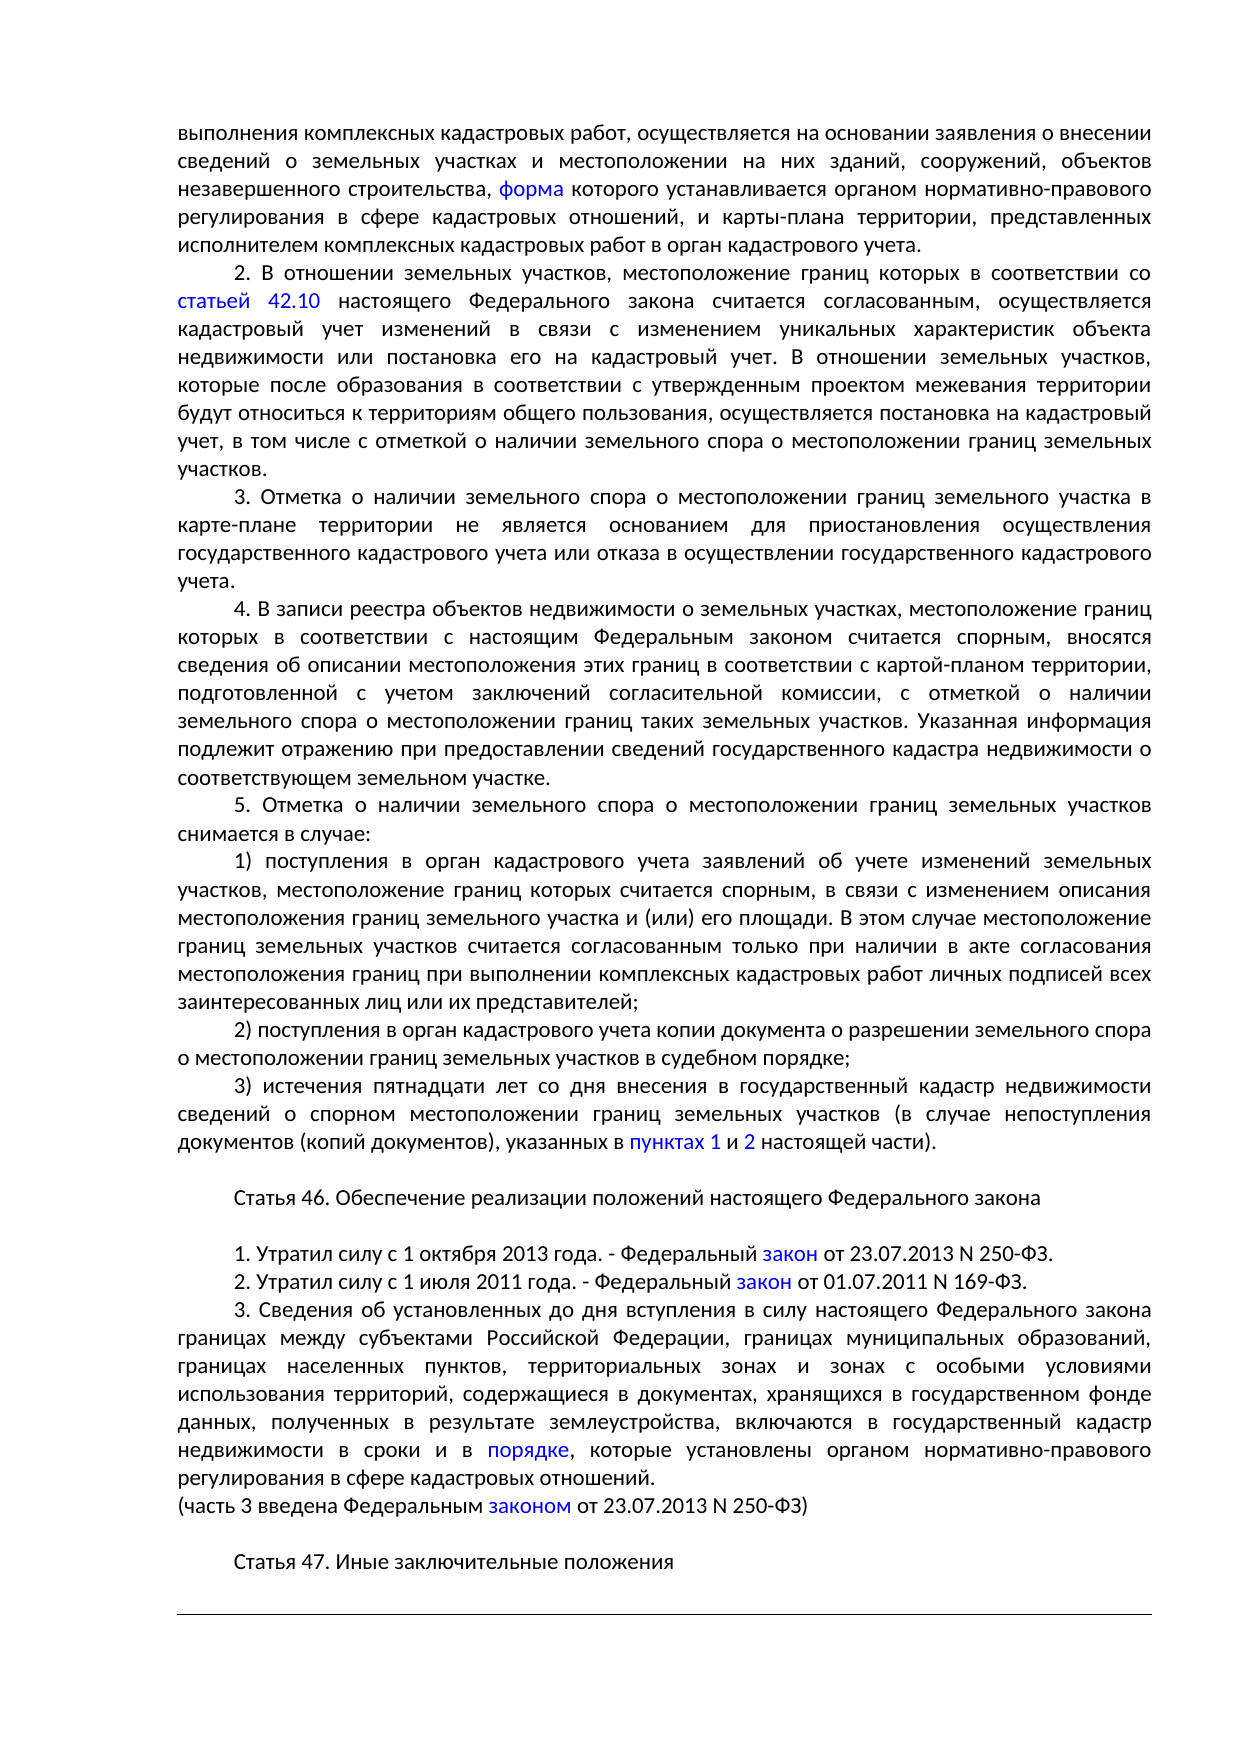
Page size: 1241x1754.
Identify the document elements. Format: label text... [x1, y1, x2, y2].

text 4. В записи реестра объектов недвижимости о земельных участках, местоположение границ которых в соответствии с настоящим Федеральным законом считается спорным, вносятся сведения об описании местоположения этих границ в соответствии с картой-планом территории, подготовленной с учетом заключений согласительной комиссии, с отметкой о наличии земельного спора о местоположении границ таких земельных участков. Указанная информация подлежит отражению при предоставлении сведений государственного кадастра недвижимости о соответствующем земельном участке. [177, 594, 1152, 791]
text 2. Утратил силу с 1 июля 2011 года. - Федеральный закон от 01.07.2011 N 169-ФЗ. [177, 1267, 1152, 1295]
text 2. В отношении земельных участков, местоположение границ которых в соответствии со статьей 42.10 настоящего Федерального закона считается согласованным, осуществляется кадастровый учет изменений в связи с изменением уникальных характеристик объекта недвижимости или постановка его на кадастровый учет. В отношении земельных участков, которые после образования в соответствии с утвержденным проектом межевания территории будут относиться к территориям общего пользования, осуществляется постановка на кадастровый учет, в том числе с отметкой о наличии земельного спора о местоположении границ земельных участков. [177, 258, 1152, 482]
text 2) поступления в орган кадастрового учета копии документа о разрешении земельного спора о местоположении границ земельных участков в судебном порядке; [177, 1015, 1152, 1071]
text Статья 47. Иные заключительные положения [177, 1547, 1152, 1575]
text 5. Отметка о наличии земельного спора о местоположении границ земельных участков снимается в случае: [177, 791, 1152, 847]
text 1) поступления в орган кадастрового учета заявлений об учете изменений земельных участков, местоположение границ которых считается спорным, в связи с изменением описания местоположения границ земельного участка и (или) его площади. В этом случае местоположение границ земельных участков считается согласованным только при наличии в акте согласования местоположения границ при выполнении комплексных кадастровых работ личных подписей всех заинтересованных лиц или их представителей; [177, 847, 1152, 1015]
text Статья 46. Обеспечение реализации положений настоящего Федерального закона [177, 1183, 1152, 1211]
text 3) истечения пятнадцати лет со дня внесения в государственный кадастр недвижимости сведений о спорном местоположении границ земельных участков (в случае непоступления документов (копий документов), указанных в пунктах 1 и 2 настоящей части). [177, 1071, 1152, 1155]
text (часть 3 введена Федеральным законом от 23.07.2013 N 250-ФЗ) [177, 1491, 1152, 1519]
text 3. Отметка о наличии земельного спора о местоположении границ земельного участка в карте-плане территории не является основанием для приостановления осуществления государственного кадастрового учета или отказа в осуществлении государственного кадастрового учета. [177, 482, 1152, 594]
text 1. Утратил силу с 1 октября 2013 года. - Федеральный закон от 23.07.2013 N 250-ФЗ. [177, 1239, 1152, 1267]
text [177, 118, 1152, 258]
text 3. Сведения об установленных до дня вступления в силу настоящего Федерального закона границах между субъектами Российской Федерации, границах муниципальных образований, границах населенных пунктов, территориальных зонах и зонах с особыми условиями использования территорий, содержащиеся в документах, хранящихся в государственном фонде данных, полученных в результате землеустройства, включаются в государственный кадастр недвижимости в сроки и в порядке, которые установлены органом нормативно-правового регулирования в сфере кадастровых отношений. [177, 1295, 1152, 1491]
